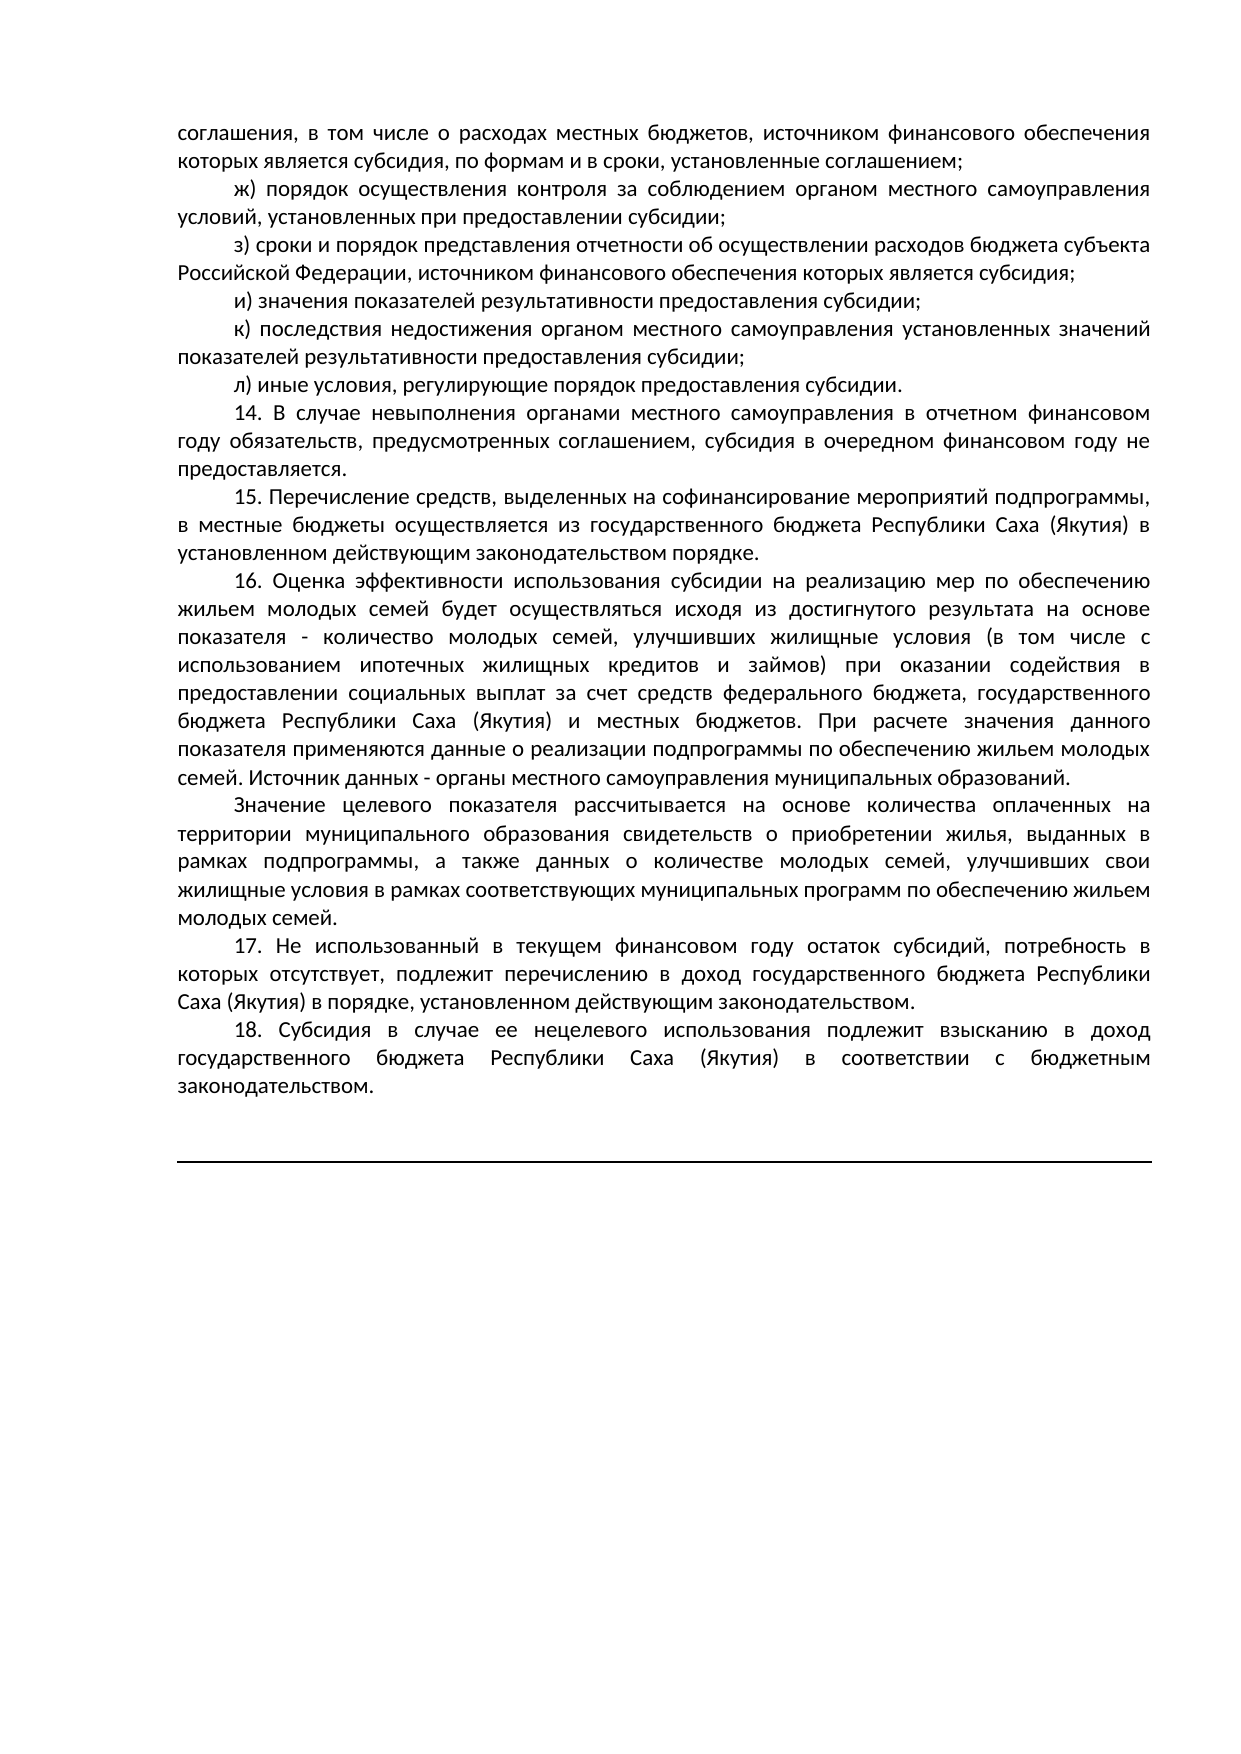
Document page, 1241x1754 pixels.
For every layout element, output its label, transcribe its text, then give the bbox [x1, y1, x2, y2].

text ж) порядок осуществления контроля за соблюдением органом местного самоуправления условий, установленных при предоставлении субсидии; [177, 174, 1152, 230]
text 16. Оценка эффективности использования субсидии на реализацию мер по обеспечению жильем молодых семей будет осуществляться исходя из достигнутого результата на основе показателя - количество молодых семей, улучшивших жилищные условия (в том числе с использованием ипотечных жилищных кредитов и займов) при оказании содействия в предоставлении социальных выплат за счет средств федерального бюджета, государственного бюджета Республики Саха (Якутия) и местных бюджетов. При расчете значения данного показателя применяются данные о реализации подпрограммы по обеспечению жильем молодых семей. Источник данных - органы местного самоуправления муниципальных образований. [177, 566, 1152, 791]
text 18. Субсидия в случае ее нецелевого использования подлежит взысканию в доход государственного бюджета Республики Саха (Якутия) в соответствии с бюджетным законодательством. [177, 1015, 1152, 1099]
text к) последствия недостижения органом местного самоуправления установленных значений показателей результативности предоставления субсидии; [177, 314, 1152, 370]
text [177, 118, 1152, 174]
text 15. Перечисление средств, выделенных на софинансирование мероприятий подпрограммы, в местные бюджеты осуществляется из государственного бюджета Республики Саха (Якутия) в установленном действующим законодательством порядке. [177, 482, 1152, 566]
text 14. В случае невыполнения органами местного самоуправления в отчетном финансовом году обязательств, предусмотренных соглашением, субсидия в очередном финансовом году не предоставляется. [177, 398, 1152, 482]
text Значение целевого показателя рассчитывается на основе количества оплаченных на территории муниципального образования свидетельств о приобретении жилья, выданных в рамках подпрограммы, а также данных о количестве молодых семей, улучшивших свои жилищные условия в рамках соответствующих муниципальных программ по обеспечению жильем молодых семей. [177, 791, 1152, 931]
text и) значения показателей результативности предоставления субсидии; [177, 286, 1152, 314]
text з) сроки и порядок представления отчетности об осуществлении расходов бюджета субъекта Российской Федерации, источником финансового обеспечения которых является субсидия; [177, 230, 1152, 286]
text л) иные условия, регулирующие порядок предоставления субсидии. [177, 370, 1152, 398]
text 17. Не использованный в текущем финансовом году остаток субсидий, потребность в которых отсутствует, подлежит перечислению в доход государственного бюджета Республики Саха (Якутия) в порядке, установленном действующим законодательством. [177, 931, 1152, 1015]
